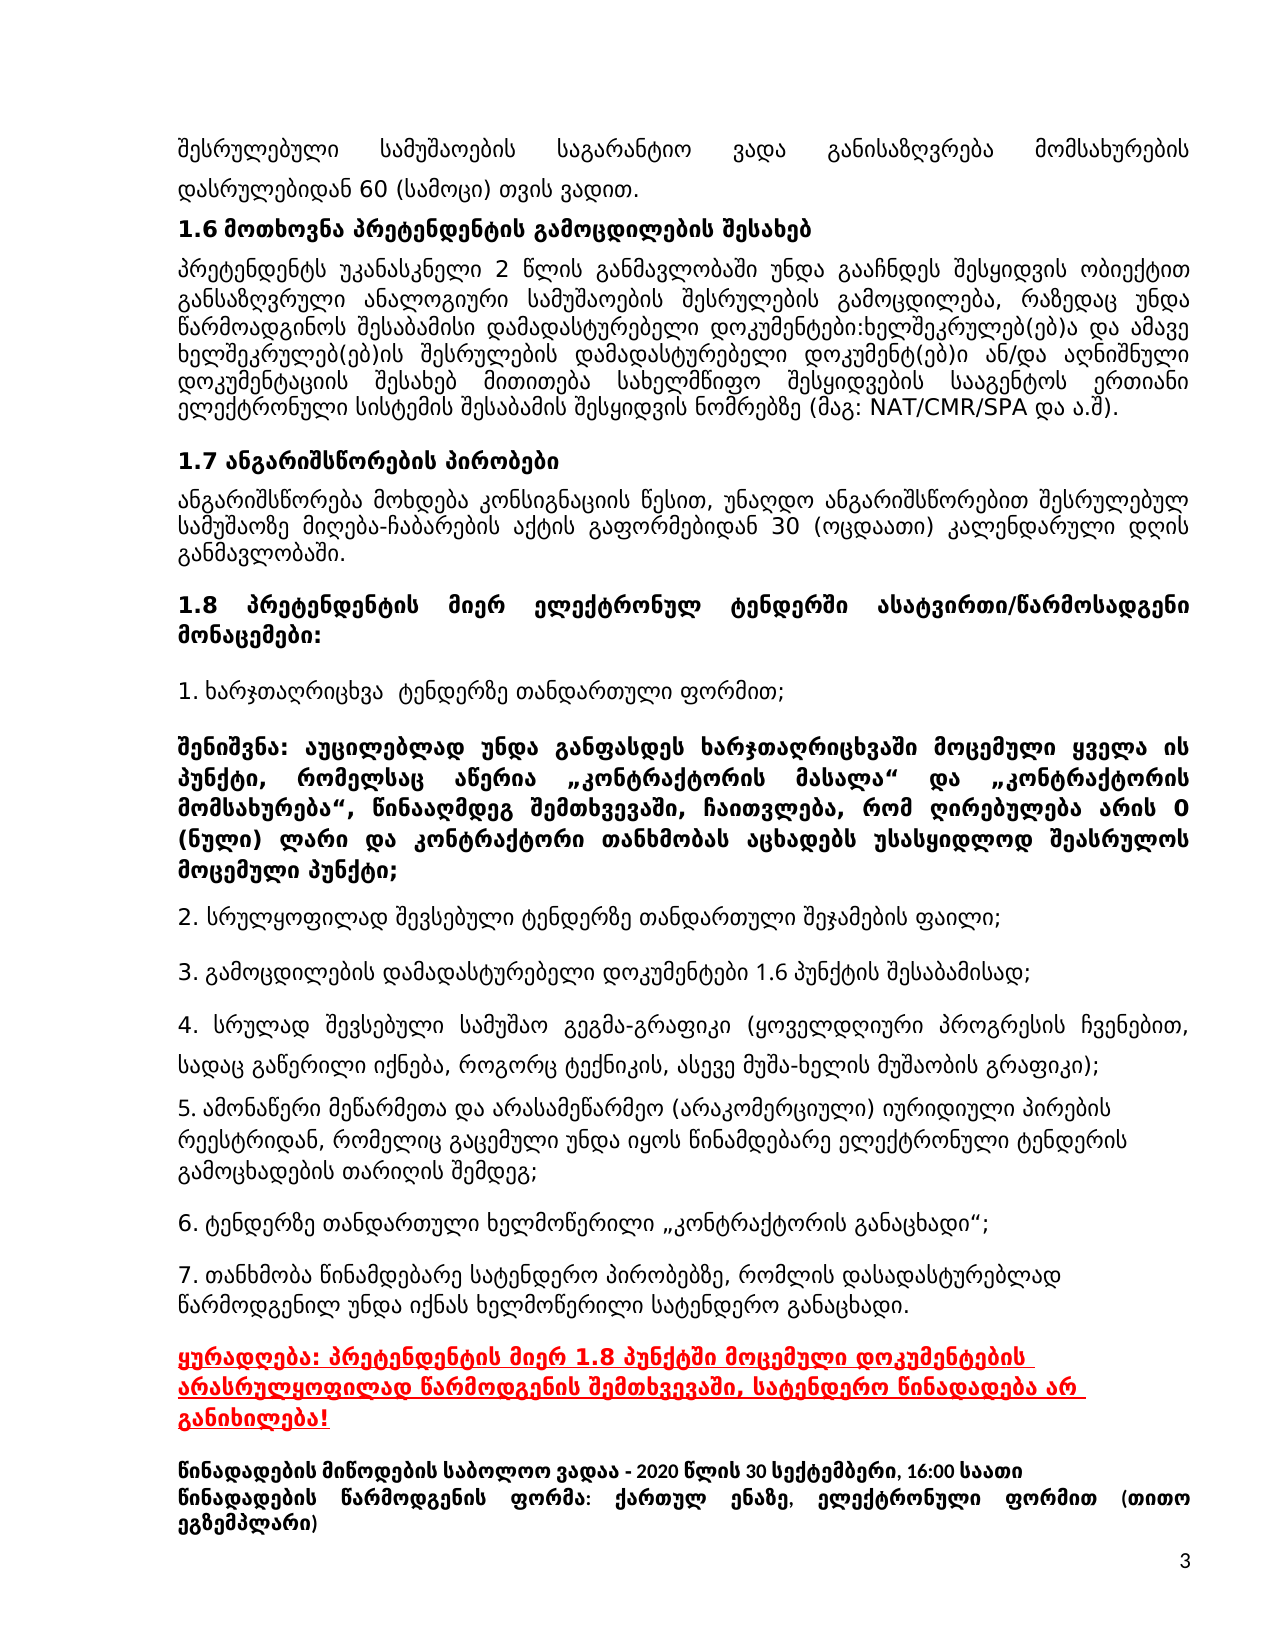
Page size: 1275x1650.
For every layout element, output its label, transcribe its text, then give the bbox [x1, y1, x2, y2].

text 3. გამოცდილების დამადასტურებელი დოკუმენტები 1.6 პუნქტის შესაბამისად; [177, 956, 1191, 987]
text შენიშვნა: აუცილებლად უნდა განფასდეს ხარჯთაღრიცხვაში მოცემული ყველა ის პუნქტი, რომელსაც აწერია „კონტრაქტორის მასალა“ და „კონტრაქტორის მომსახურება“, წინააღმდეგ შემთხვევაში, ჩაითვლება, რომ ღირებულება არის 0 (ნული) ლარი და კონტრაქტორი თანხმობას აცხადებს უსასყიდლოდ შეასრულოს მოცემული პუნქტი; [177, 734, 1191, 883]
text წინადადების წარმოდგენის ფორმა: ქართულ ენაზე, ელექტრონული ფორმით (თითო ეგზემპლარი) [177, 1485, 1191, 1536]
text 4. სრულად შევსებული სამუშაო გეგმა-გრაფიკი (ყოველდღიური პროგრესის ჩვენებით, სადაც გაწერილი იქნება, როგორც ტექნიკის, ასევე მუშა-ხელის მუშაობის გრაფიკი); [177, 1012, 1191, 1079]
text ანგარიშსწორება მოხდება კონსიგნაციის წესით, უნაღდო ანგარიშსწორებით შესრულებულ სამუშაოზე მიღება-ჩაბარების აქტის გაფორმებიდან 30 (ოცდაათი) კალენდარული დღის განმავლობაში. [177, 487, 1191, 567]
text 6. ტენდერზე თანდართული ხელმოწერილი „კონტრაქტორის განაცხადი“; [177, 1210, 1191, 1236]
text 1.8 პრეტენდენტის მიერ ელექტრონულ ტენდერში ასატვირთი/წარმოსადგენი მონაცემები: [177, 592, 1191, 649]
text შესრულებული სამუშაოების საგარანტიო ვადა განისაზღვრება მომსახურების დასრულებიდან 60 (სამოცი) თვის ვადით. [177, 136, 1191, 202]
text წინადადების მიწოდების საბოლოო ვადაა - 2020 წლის 30 სექტემბერი, 16:00 საათი [177, 1457, 1191, 1485]
text 1. ხარჯთაღრიცხვა ტენდერზე თანდართული ფორმით; [177, 678, 1191, 705]
text 1.6 მოთხოვნა პრეტენდენტის გამოცდილების შესახებ [177, 216, 1191, 242]
text ყურადღება: პრეტენდენტის მიერ 1.8 პუნქტში მოცემული დოკუმენტების არასრულყოფილად წარმოდგენის შემთხვევაში, სატენდერო წინადადება არ განიხილება! [177, 1344, 1191, 1432]
text 1.7 ანგარიშსწორების პირობები [177, 448, 1191, 474]
text 5. ამონაწერი მეწარმეთა და არასამეწარმეო (არაკომერციული) იურიდიული პირების რეესტრიდან, რომელიც გაცემული უნდა იყოს წინამდებარე ელექტრონული ტენდერის გამოცხადების თარიღის შემდეგ; [177, 1092, 1191, 1185]
text 2. სრულყოფილად შევსებული ტენდერზე თანდართული შეჯამების ფაილი; [177, 904, 1191, 931]
text პრეტენდენტს უკანასკნელი 2 წლის განმავლობაში უნდა გააჩნდეს შესყიდვის ობიექტით განსაზღვრული ანალოგიური სამუშაოების შესრულების გამოცდილება, რაზედაც უნდა წარმოადგინოს შესაბამისი დამადასტურებელი დოკუმენტები:ხელშეკრულებ(ებ)ა და ამავე ხელშეკრულებ(ებ)ის შესრულების დამადასტურებელი დოკუმენტ(ებ)ი ან/და აღნიშნული დოკუმენტაციის შესახებ მითითება სახელმწიფო შესყიდვების სააგენტოს ერთიანი ელექტრონული სისტემის შესაბამის შესყიდვის ნომრებზე (მაგ: NAT/CMR/SPA და ა.შ). [177, 257, 1191, 421]
text 7. თანხმობა წინამდებარე სატენდერო პირობებზე, რომლის დასადასტურებლად წარმოდგენილ უნდა იქნას ხელმოწერილი სატენდერო განაცხადი. [177, 1262, 1191, 1319]
